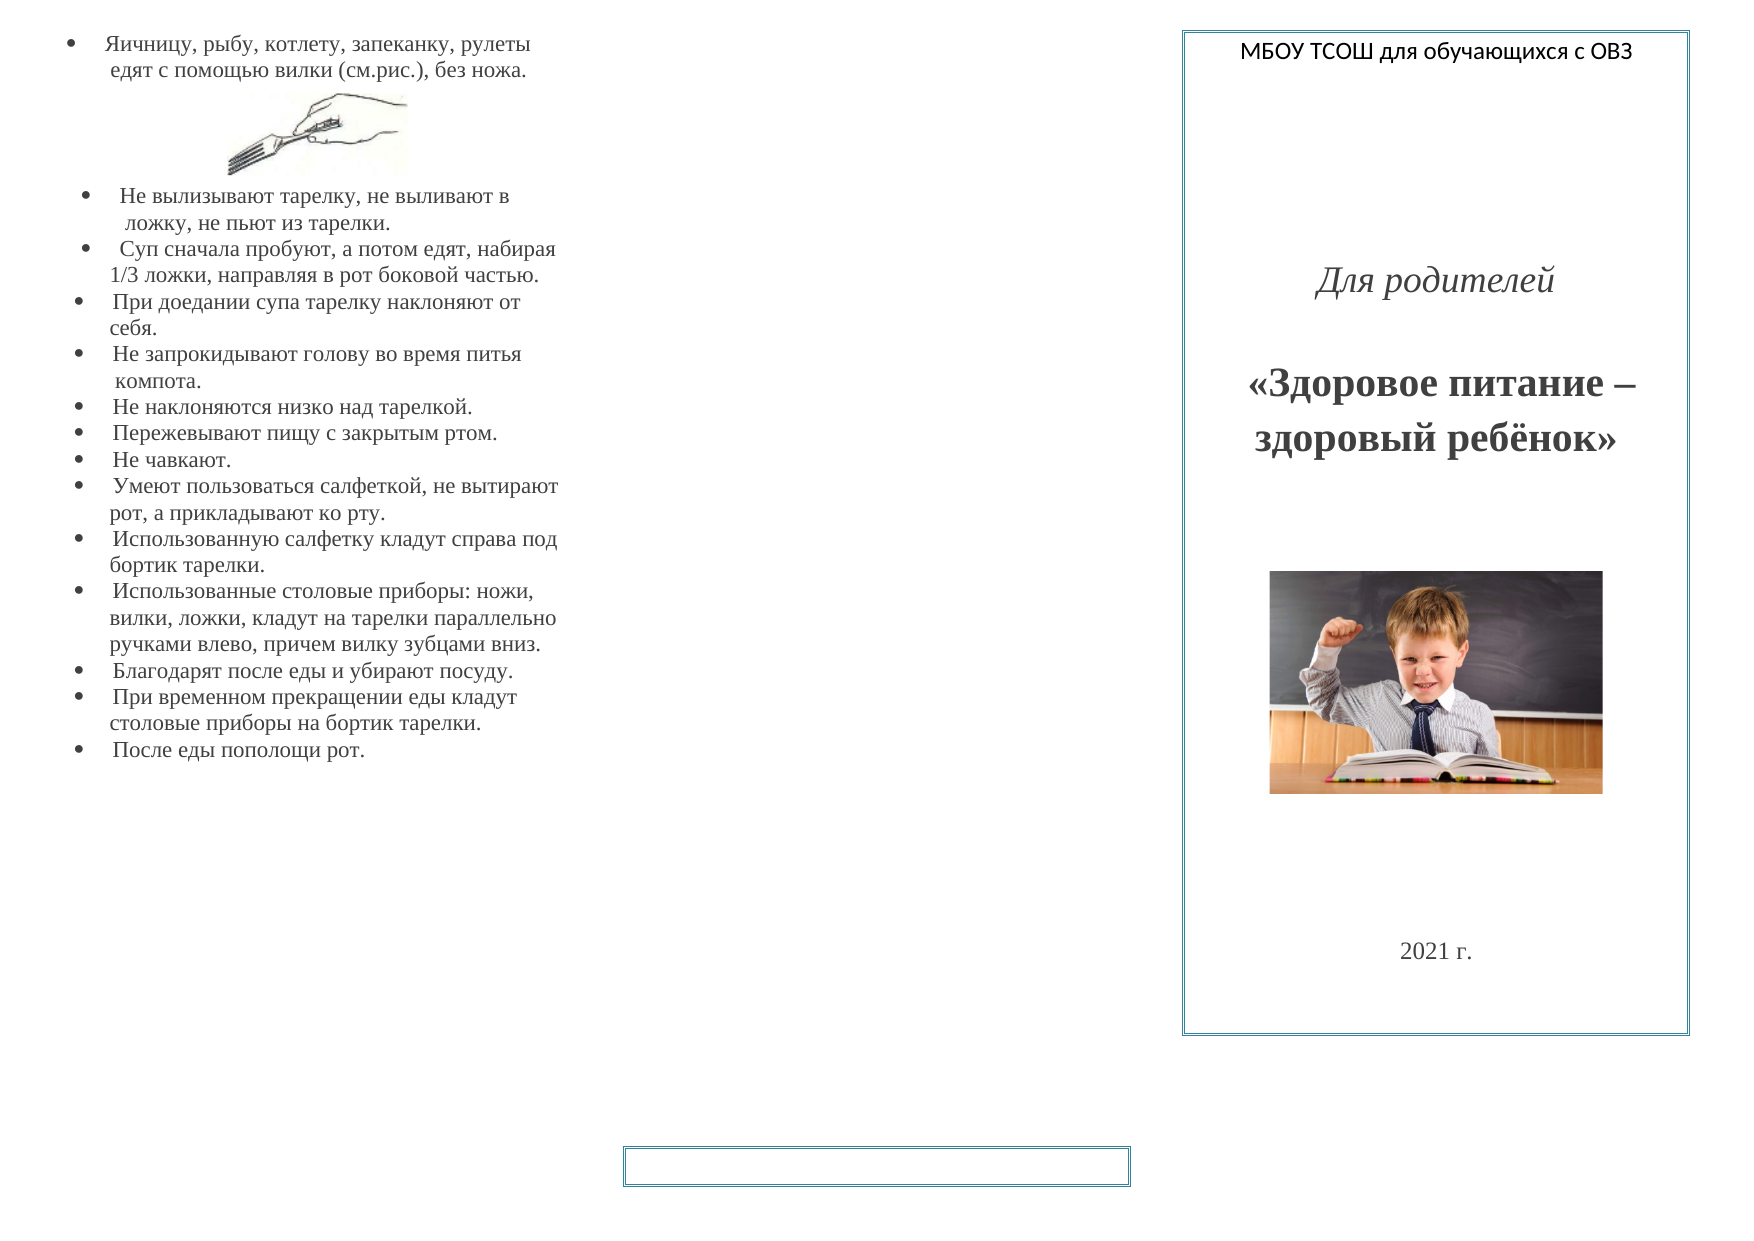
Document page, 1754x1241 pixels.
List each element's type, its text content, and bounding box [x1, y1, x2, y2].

text 1/3 ложки, направляя в рот боковой частью. [75, 261, 560, 288]
text себя. [75, 314, 560, 340]
text рот, а прикладывают ко рту. [75, 498, 560, 525]
list Суп сначала пробуют, а потом едят, набирая [82, 235, 560, 261]
text 2021 г. [1185, 931, 1687, 965]
text компота. [75, 367, 560, 393]
list Благодарят после еды и убирают посуду. [75, 657, 560, 683]
list Пережевывают пищу с закрытым ртом. [75, 419, 560, 446]
list Использованную салфетку кладут справа под [75, 525, 560, 551]
list После еды пополощи рот. [75, 736, 560, 762]
list Не наклоняются низко над тарелкой. [75, 393, 560, 419]
list При доедании супа тарелку наклоняют от [75, 288, 560, 314]
picture [1269, 571, 1603, 794]
text вилки, ложки, кладут на тарелки параллельно [75, 604, 560, 630]
text МБОУ ТСОШ для обучающихся с ОВЗ [1185, 33, 1687, 65]
list Умеют пользоваться салфеткой, не вытирают [75, 472, 560, 498]
text «Здоровое питание – здоровый ребёнок» [1185, 352, 1687, 460]
list Использованные столовые приборы: ножи, [75, 578, 560, 604]
text ложку, не пьют из тарелки. [119, 209, 560, 235]
picture [217, 82, 418, 183]
text ручками влево, причем вилку зубцами вниз. [75, 630, 560, 657]
text Для родителей [1185, 253, 1687, 301]
list Не вылизывают тарелку, не выливают в [82, 182, 560, 209]
text едят с помощью вилки (см.рис.), без ножа. [104, 56, 560, 82]
text бортик тарелки. [75, 551, 560, 578]
list При временном прекращении еды кладут [75, 683, 560, 709]
list Яичницу, рыбу, котлету, запеканку, рулеты [67, 29, 560, 56]
text столовые приборы на бортик тарелки. [75, 709, 560, 736]
list Не чавкают. [75, 446, 560, 472]
list Не запрокидывают голову во время питья [75, 340, 560, 367]
